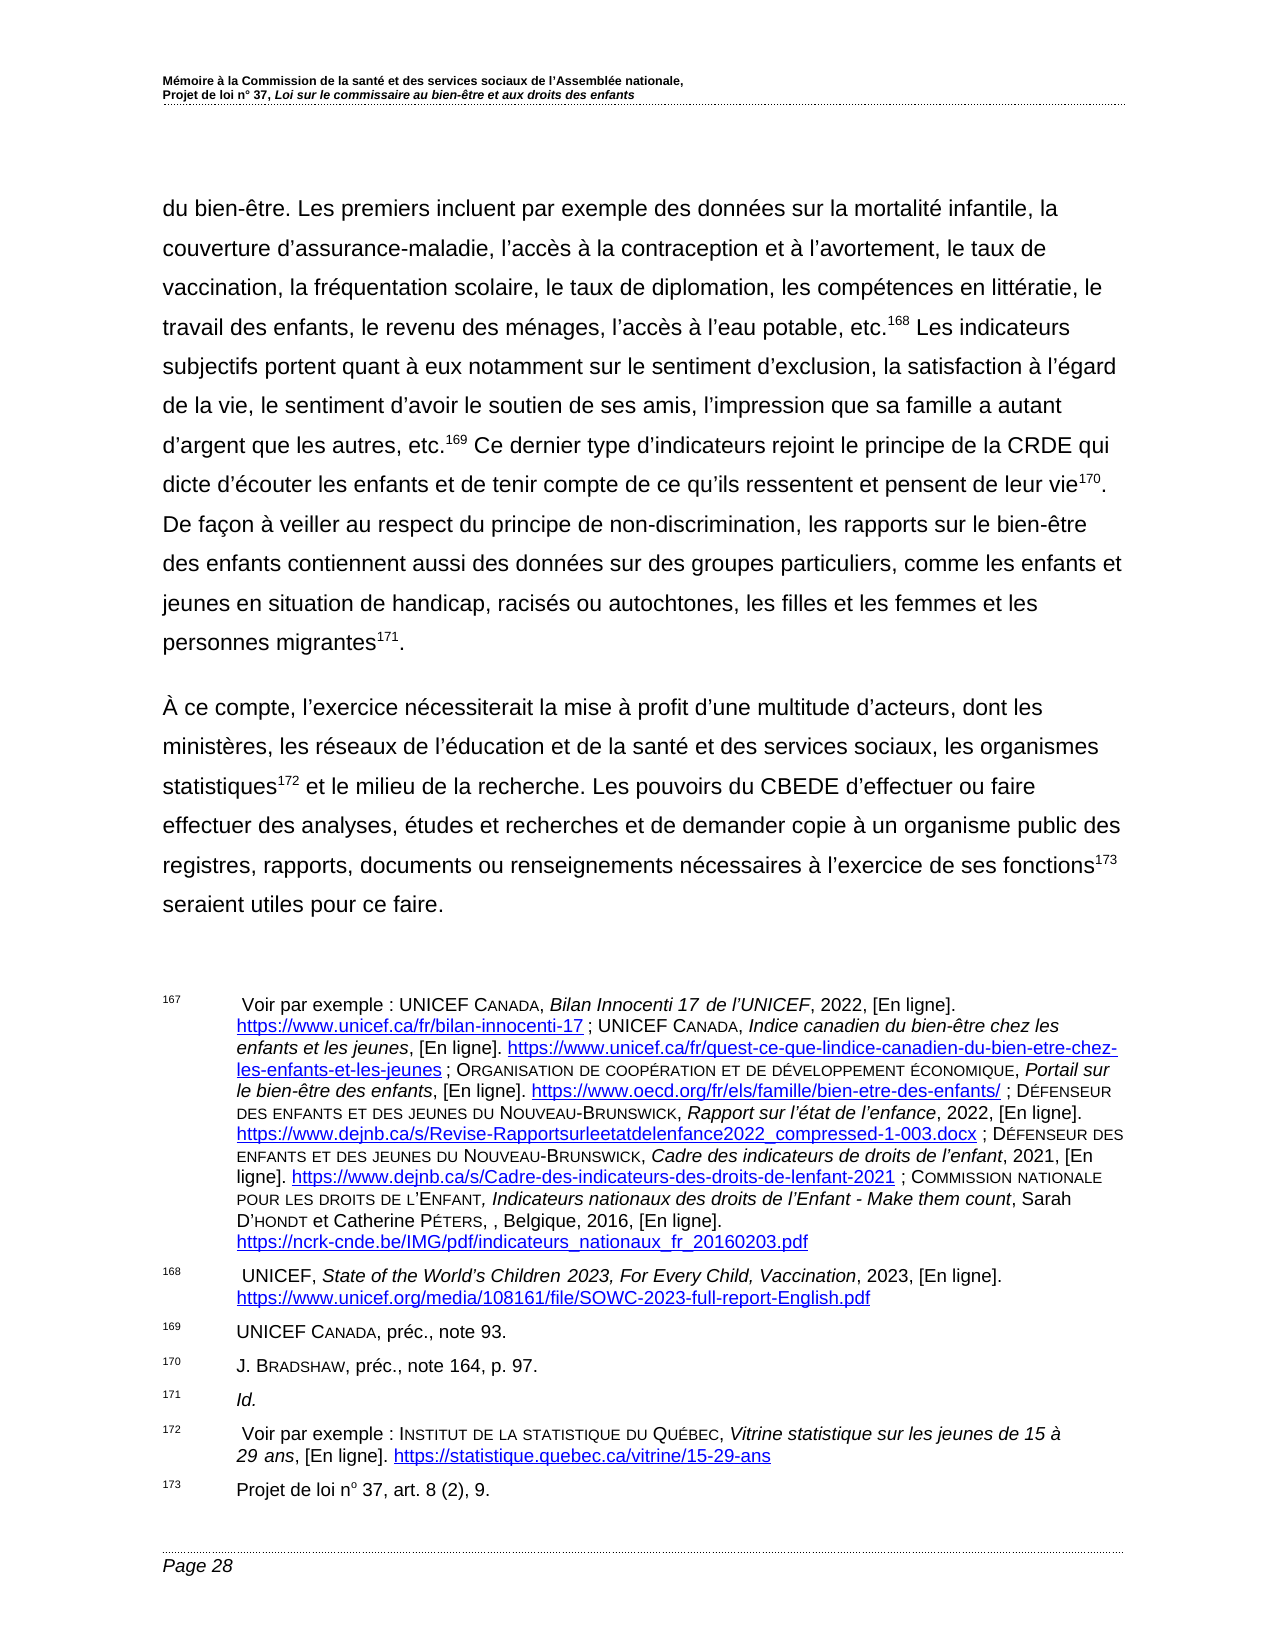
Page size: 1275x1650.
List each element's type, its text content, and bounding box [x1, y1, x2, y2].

text À ce compte, l’exercice nécessiterait la mise à profit d’une multitude d’acteurs, dont les ministères, les réseaux de l’éducation et de la santé et des services sociaux, les organismes statistiques et le milieu de la recherche. Les pouvoirs du CBEDE d’effectuer ou faire effectuer des analyses, études et recherches et de demander copie à un organisme public des registres, rapports, documents ou renseignements nécessaires à l’exercice de ses fonctions seraient utiles pour ce faire. [162, 694, 1125, 917]
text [162, 195, 1125, 656]
